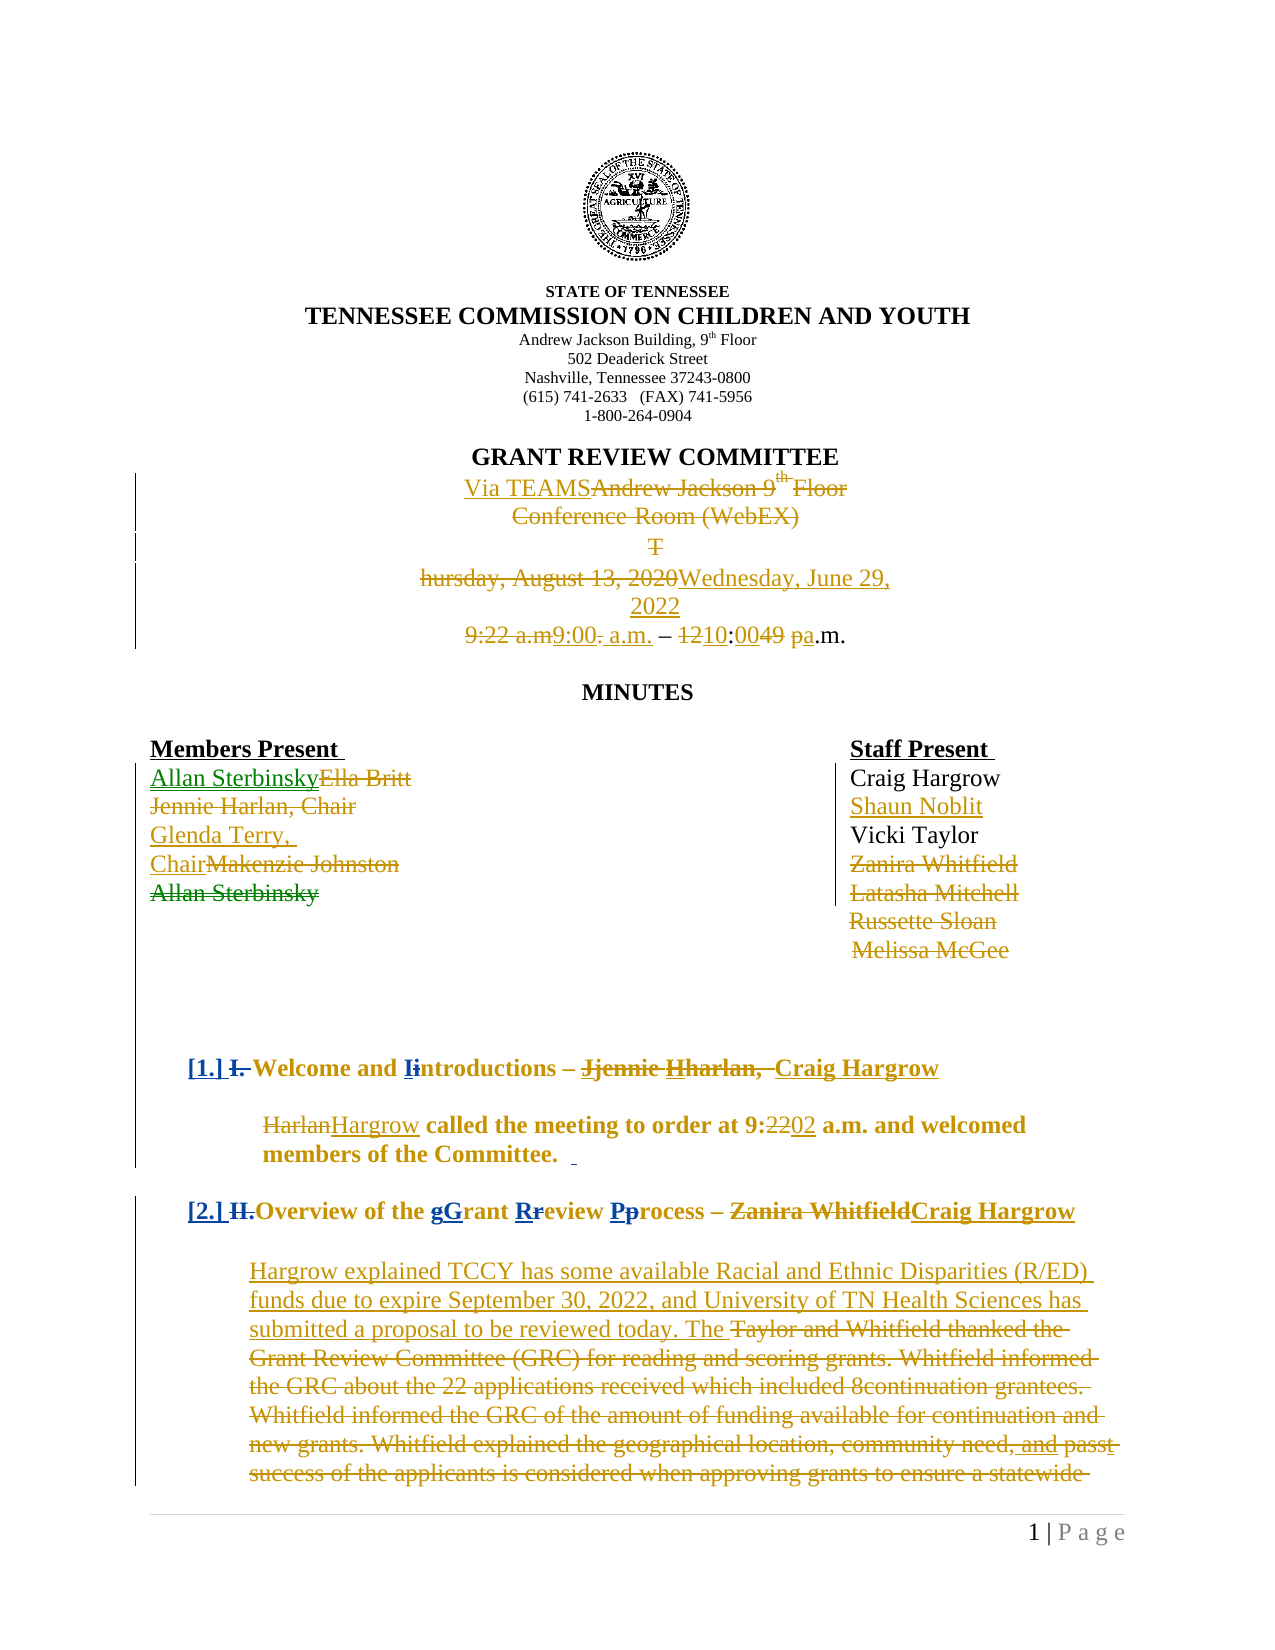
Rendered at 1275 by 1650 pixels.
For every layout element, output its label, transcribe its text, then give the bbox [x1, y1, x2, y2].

list Welcome and ntroductions – [187, 1053, 1125, 1081]
text Nashville, Tennessee 37243-0800 [150, 368, 1125, 387]
text 502 Deaderick Street [150, 349, 1125, 368]
text TENNESSEE COMMISSION ON CHILDREN AND YOUTH [150, 301, 1125, 329]
text MINUTES [150, 677, 1125, 705]
text called the meeting to order at 9: a.m. and welcomed members of the Committee. [262, 1110, 1125, 1196]
list Overview of the rant eview rocess – [187, 1196, 1125, 1225]
text (615) 741-2633 (FAX) 741-5956 [150, 387, 1125, 406]
text Members Present [150, 734, 425, 763]
picture [581, 150, 694, 263]
text – : .m. [368, 621, 943, 649]
text Staff Present Craig Hargrow [850, 734, 1125, 791]
text STATE OF TENNESSEE [150, 282, 1125, 301]
subtitle GRANT REVIEW COMMITTEE [368, 444, 942, 471]
text Vicki Taylor [850, 820, 1125, 849]
text 1-800-264-0904 [150, 406, 1125, 425]
text Andrew Jackson Building, 9th Floor [150, 329, 1125, 349]
